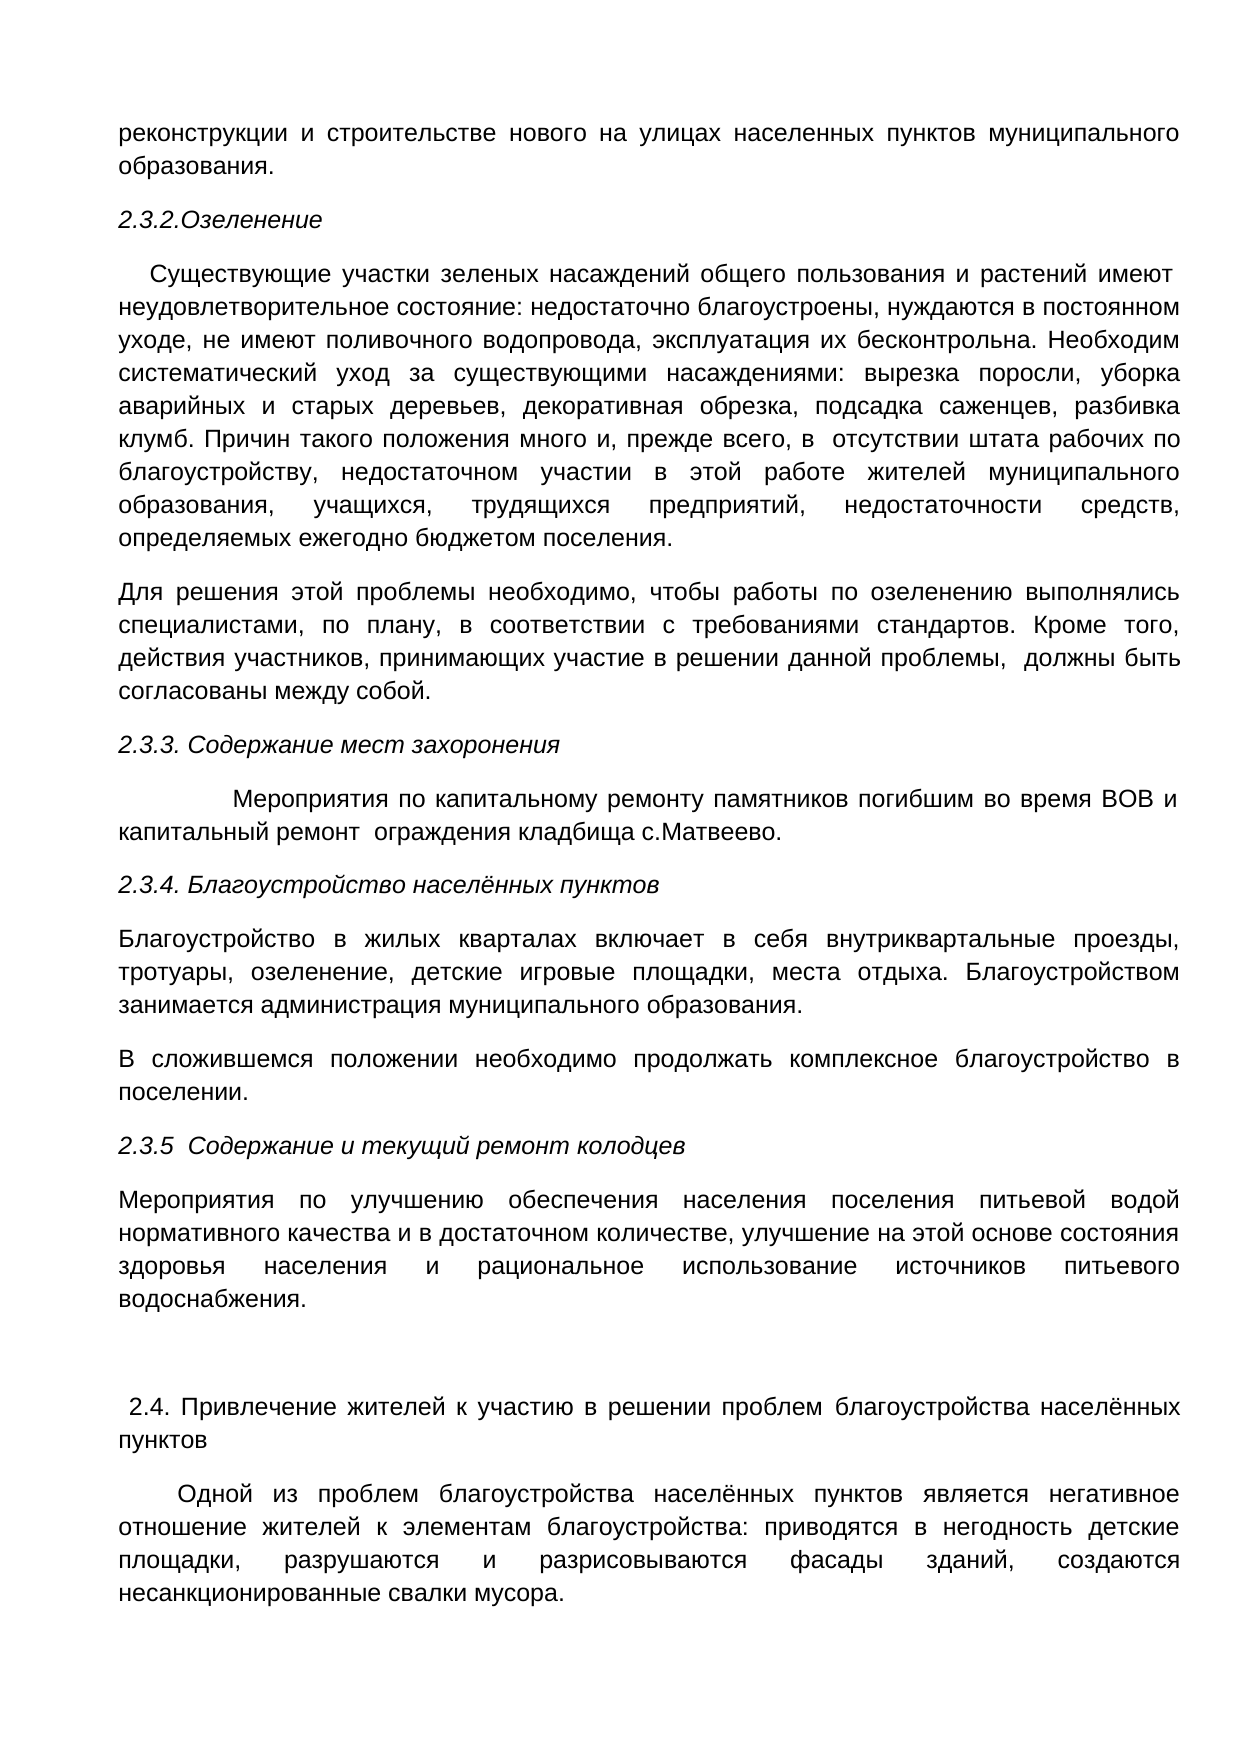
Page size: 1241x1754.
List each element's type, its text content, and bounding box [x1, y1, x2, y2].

text 2.3.2.Озеленение [118, 205, 1181, 234]
text Благоустройство в жилых кварталах включает в себя внутриквартальные проезды, тротуары, озеленение, детские игровые площадки, места отдыха. Благоустройством занимается администрация муниципального образования. [118, 924, 1181, 1019]
text 2.3.4. Благоустройство населённых пунктов [118, 871, 1181, 899]
text Для решения этой проблемы необходимо, чтобы работы по озеленению выполнялись специалистами, по плану, в соответствии с требованиями стандартов. Кроме того, действия участников, принимающих участие в решении данной проблемы, должны быть согласованы между собой. [118, 577, 1181, 705]
text 2.3.5 Содержание и текущий ремонт колодцев [118, 1131, 1181, 1160]
text 2.3.3. Содержание мест захоронения [118, 730, 1181, 758]
text Одной из проблем благоустройства населённых пунктов является негативное отношение жителей к элементам благоустройства: приводятся в негодность детские площадки, разрушаются и разрисовываются фасады зданий, создаются несанкционированные свалки мусора. [118, 1479, 1181, 1606]
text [118, 118, 1181, 180]
text В сложившемся положении необходимо продолжать комплексное благоустройство в поселении. [118, 1044, 1181, 1106]
text Существующие участки зеленых насаждений общего пользования и растений имеют неудовлетворительное состояние: недостаточно благоустроены, нуждаются в постоянном уходе, не имеют поливочного водопровода, эксплуатация их бесконтрольна. Необходим систематический уход за существующими насаждениями: вырезка поросли, уборка аварийных и старых деревьев, декоративная обрезка, подсадка саженцев, разбивка клумб. Причин такого положения много и, прежде всего, в отсутствии штата рабочих по благоустройству, недостаточном участии в этой работе жителей муниципального образования, учащихся, трудящихся предприятий, недостаточности средств, определяемых ежегодно бюджетом поселения. [118, 259, 1181, 552]
text Мероприятия по капитальному ремонту памятников погибшим во время ВОВ и капитальный ремонт ограждения кладбища с.Матвеево. [118, 784, 1181, 845]
text Мероприятия по улучшению обеспечения населения поселения питьевой водой нормативного качества и в достаточном количестве, улучшение на этой основе состояния здоровья населения и рациональное использование источников питьевого водоснабжения. [118, 1185, 1181, 1313]
text 2.4. Привлечение жителей к участию в решении проблем благоустройства населённых пунктов [118, 1392, 1181, 1453]
